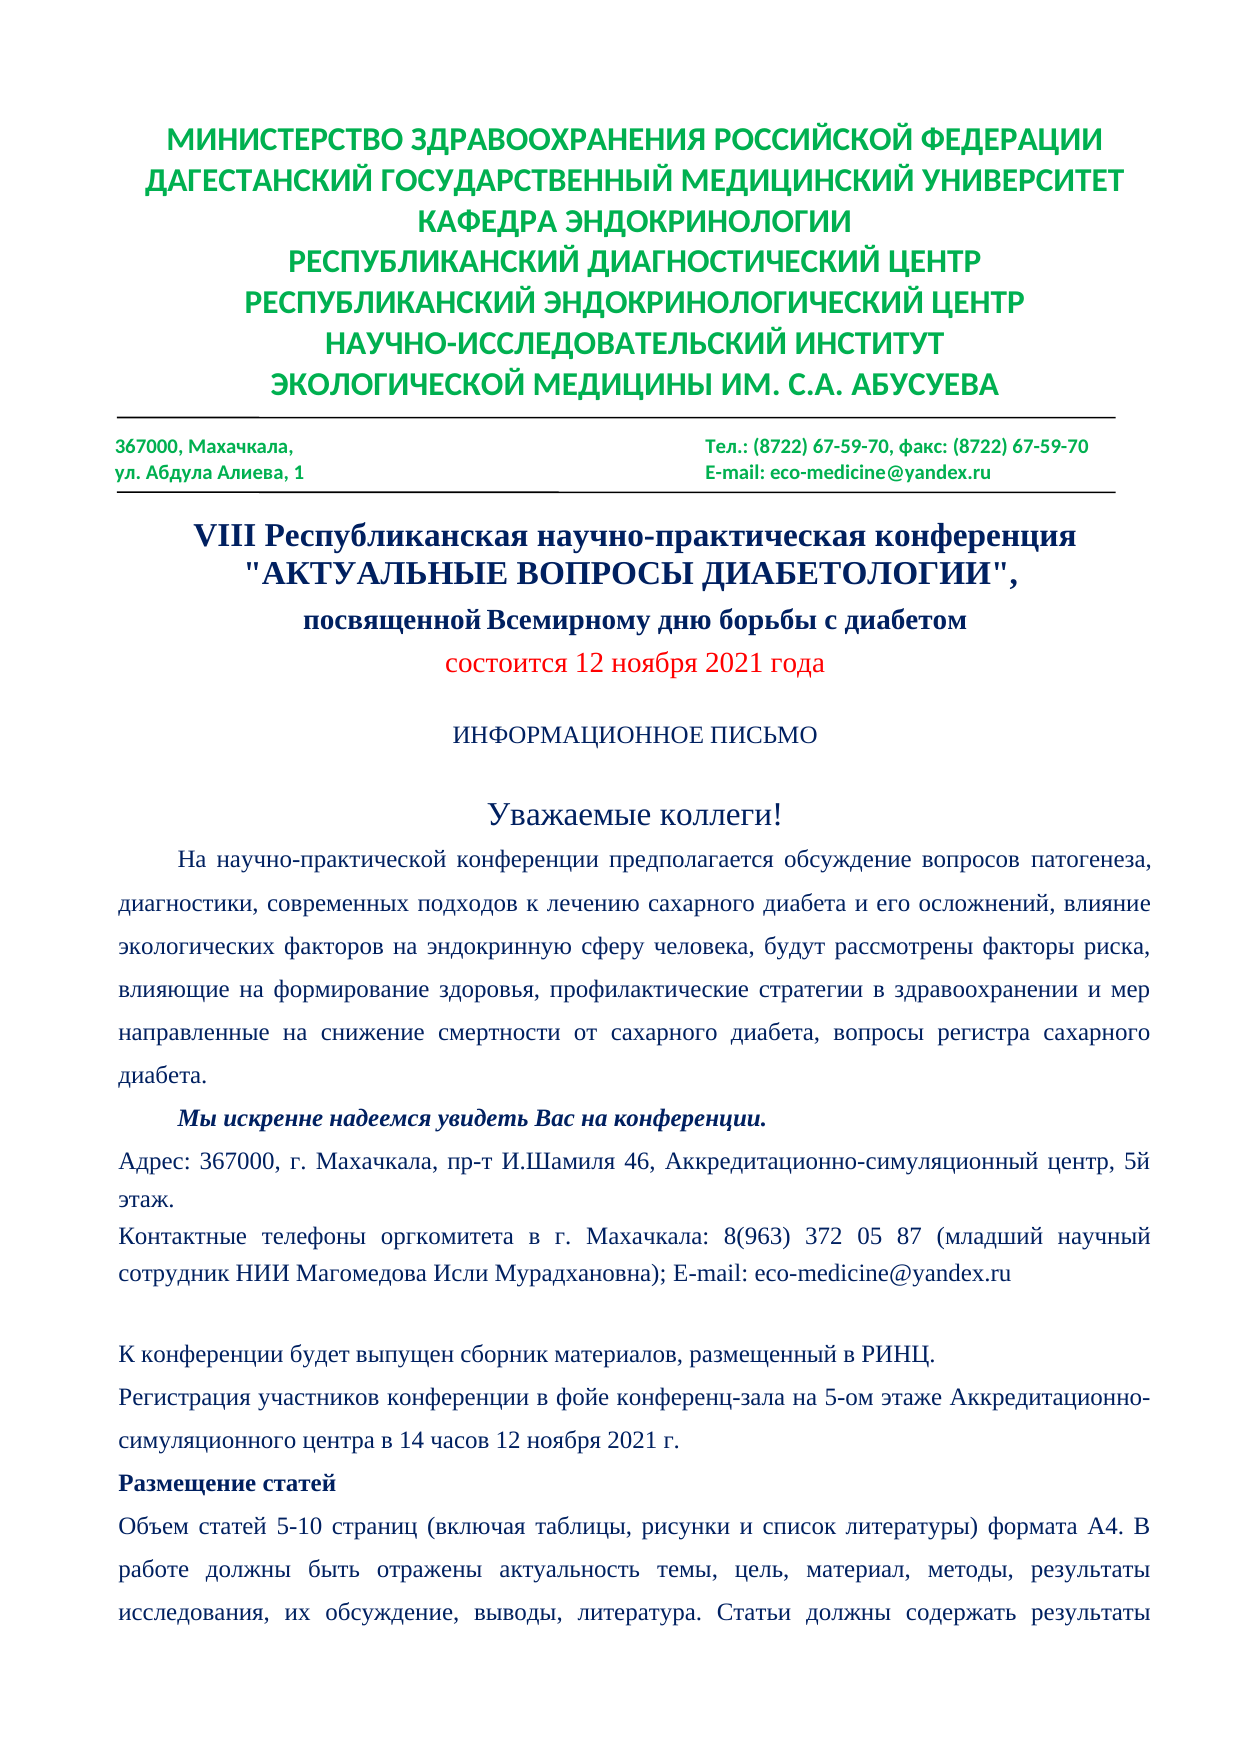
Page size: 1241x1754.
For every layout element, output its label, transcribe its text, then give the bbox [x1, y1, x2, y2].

text К конференции будет выпущен сборник материалов, размещенный в РИНЦ. [118, 1339, 1152, 1367]
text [118, 1511, 1152, 1626]
text Регистрация участников конференции в фойе конференц-зала на 5-ом этаже Аккредитационно-симуляционного центра в 14 часов 12 ноября 2021 г. [118, 1382, 1152, 1454]
text Контактные телефоны оргкомитета в г. Махачкала: 8(963) 372 05 87 (младший научный сотрудник НИИ Магомедова Исли Мурадхановна); E-mail: eco-medicine@yandex.ru [118, 1221, 1152, 1287]
text состоится 12 ноября 2021 года [118, 645, 1152, 679]
text VIII Республиканская научно-практическая конференция [118, 515, 1152, 553]
text "АКТУАЛЬНЫЕ ВОПРОСЫ ДИАБЕТОЛОГИИ", посвященной Всемирному дню борьбы с диабетом [118, 553, 1152, 635]
text ИНФОРМАЦИОННОЕ ПИСЬМО [118, 720, 1152, 749]
text КАФЕДРА ЭНДОКРИНОЛОГИИ [118, 199, 1152, 240]
text МИНИСТЕРСТВО ЗДРАВООХРАНЕНИЯ РОССИЙСКОЙ ФЕДЕРАЦИИ [118, 118, 1152, 159]
text ЭКОЛОГИЧЕСКОЙ МЕДИЦИНЫ ИМ. С.А. АБУСУЕВА [118, 362, 1152, 403]
text На научно-практической конференции предполагается обсуждение вопросов патогенеза, диагностики, современных подходов к лечению сахарного диабета и его осложнений, влияние экологических факторов на эндокринную сферу человека, будут рассмотрены факторы риска, влияющие на формирование здоровья, профилактические стратегии в здравоохранении и мер направленные на снижение смертности от сахарного диабета, вопросы регистра сахарного диабета. [118, 844, 1152, 1089]
text Мы искренне надеемся увидеть Вас на конференции. [118, 1103, 1152, 1132]
text НАУЧНО-ИССЛЕДОВАТЕЛЬСКИЙ ИНСТИТУТ [118, 322, 1152, 362]
text Уважаемые коллеги! [118, 795, 1152, 833]
text РЕСПУБЛИКАНСКИЙ ЭНДОКРИНОЛОГИЧЕСКИЙ ЦЕНТР [118, 281, 1152, 322]
text ДАГЕСТАНСКИЙ ГОСУДАРСТВЕННЫЙ МЕДИЦИНСКИЙ УНИВЕРСИТЕТ [118, 159, 1152, 199]
table_header 367000, Махачкала, ул. Абдула Алиева, 1 [103, 434, 694, 484]
text Размещение статей [118, 1468, 1152, 1497]
table_header Тел.: (8722) 67-59-70, факс: (8722) 67-59-70 E-mail: eco-medicine@yandex.ru [694, 434, 1104, 484]
text Адрес: 367000, г. Махачкала, пр-т И.Шамиля 46, Аккредитационно-симуляционный центр, 5й этаж. [118, 1146, 1152, 1212]
text РЕСПУБЛИКАНСКИЙ ДИАГНОСТИЧЕСКИЙ ЦЕНТР [118, 240, 1152, 281]
